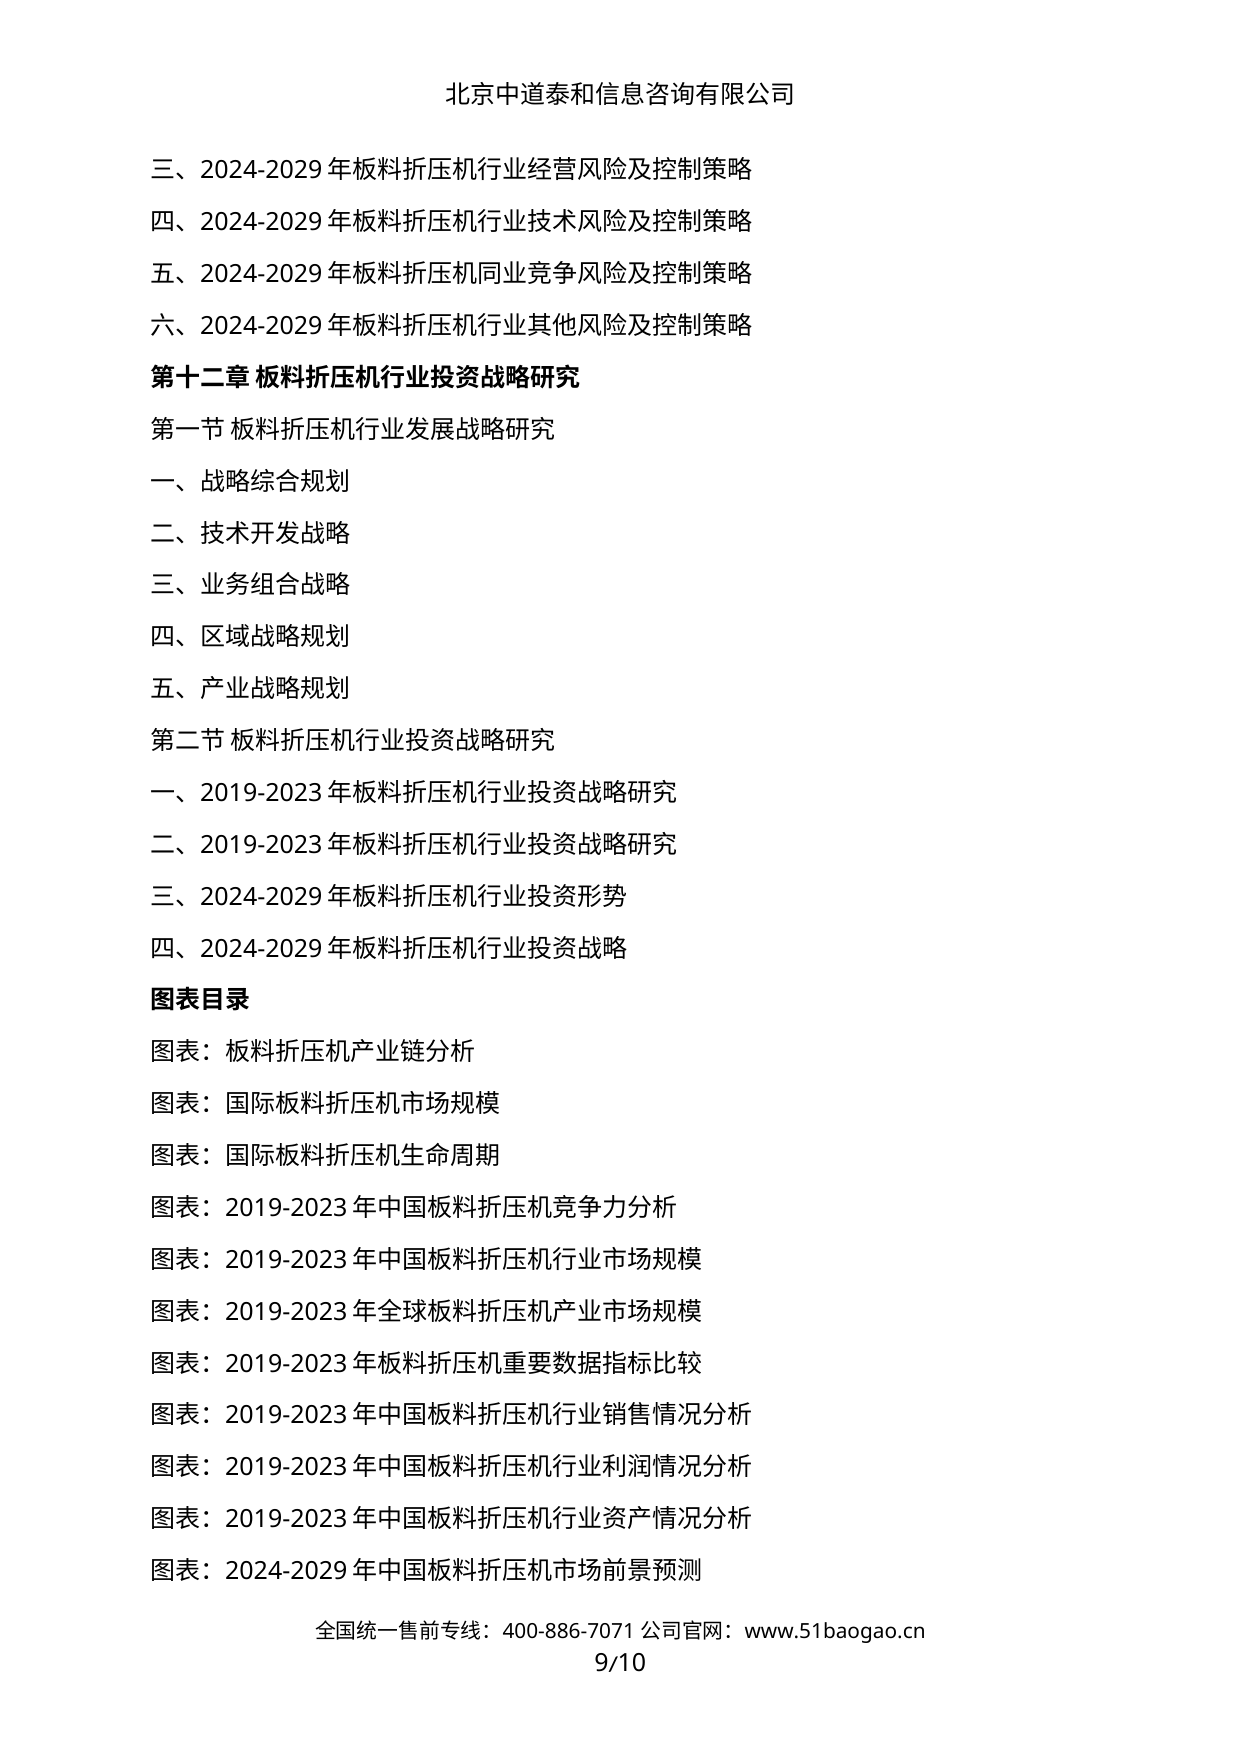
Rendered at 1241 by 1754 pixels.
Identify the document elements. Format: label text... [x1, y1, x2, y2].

text 二、2019-2023年板料折压机行业投资战略研究 [150, 824, 1090, 861]
text 图表：2024-2029年中国板料折压机市场前景预测 [150, 1551, 1090, 1587]
text 第一节 板料折压机行业发展战略研究 [150, 409, 1090, 446]
text 三、2024-2029年板料折压机行业经营风险及控制策略 [150, 150, 1090, 186]
text 六、2024-2029年板料折压机行业其他风险及控制策略 [150, 306, 1090, 342]
text 图表：2019-2023年中国板料折压机行业销售情况分析 [150, 1395, 1090, 1431]
text 图表：2019-2023年中国板料折压机行业资产情况分析 [150, 1499, 1090, 1535]
text 图表：2019-2023年全球板料折压机产业市场规模 [150, 1291, 1090, 1327]
text 图表：2019-2023年中国板料折压机竞争力分析 [150, 1187, 1090, 1224]
text 图表：2019-2023年中国板料折压机行业利润情况分析 [150, 1447, 1090, 1483]
text 图表：板料折压机产业链分析 [150, 1032, 1090, 1068]
text 图表：国际板料折压机市场规模 [150, 1084, 1090, 1120]
text 图表目录 [150, 980, 1090, 1016]
text 三、业务组合战略 [150, 565, 1090, 601]
text 图表：国际板料折压机生命周期 [150, 1136, 1090, 1172]
text 图表：2019-2023年中国板料折压机行业市场规模 [150, 1239, 1090, 1276]
text 二、技术开发战略 [150, 513, 1090, 549]
text 四、2024-2029年板料折压机行业投资战略 [150, 928, 1090, 964]
text 五、2024-2029年板料折压机同业竞争风险及控制策略 [150, 254, 1090, 290]
text 一、战略综合规划 [150, 461, 1090, 497]
text 图表：2019-2023年板料折压机重要数据指标比较 [150, 1343, 1090, 1379]
text 五、产业战略规划 [150, 669, 1090, 705]
text 三、2024-2029年板料折压机行业投资形势 [150, 876, 1090, 912]
text 四、2024-2029年板料折压机行业技术风险及控制策略 [150, 202, 1090, 238]
text 四、区域战略规划 [150, 617, 1090, 653]
text 第二节 板料折压机行业投资战略研究 [150, 721, 1090, 757]
text 第十二章 板料折压机行业投资战略研究 [150, 357, 1090, 394]
text 一、2019-2023年板料折压机行业投资战略研究 [150, 772, 1090, 809]
